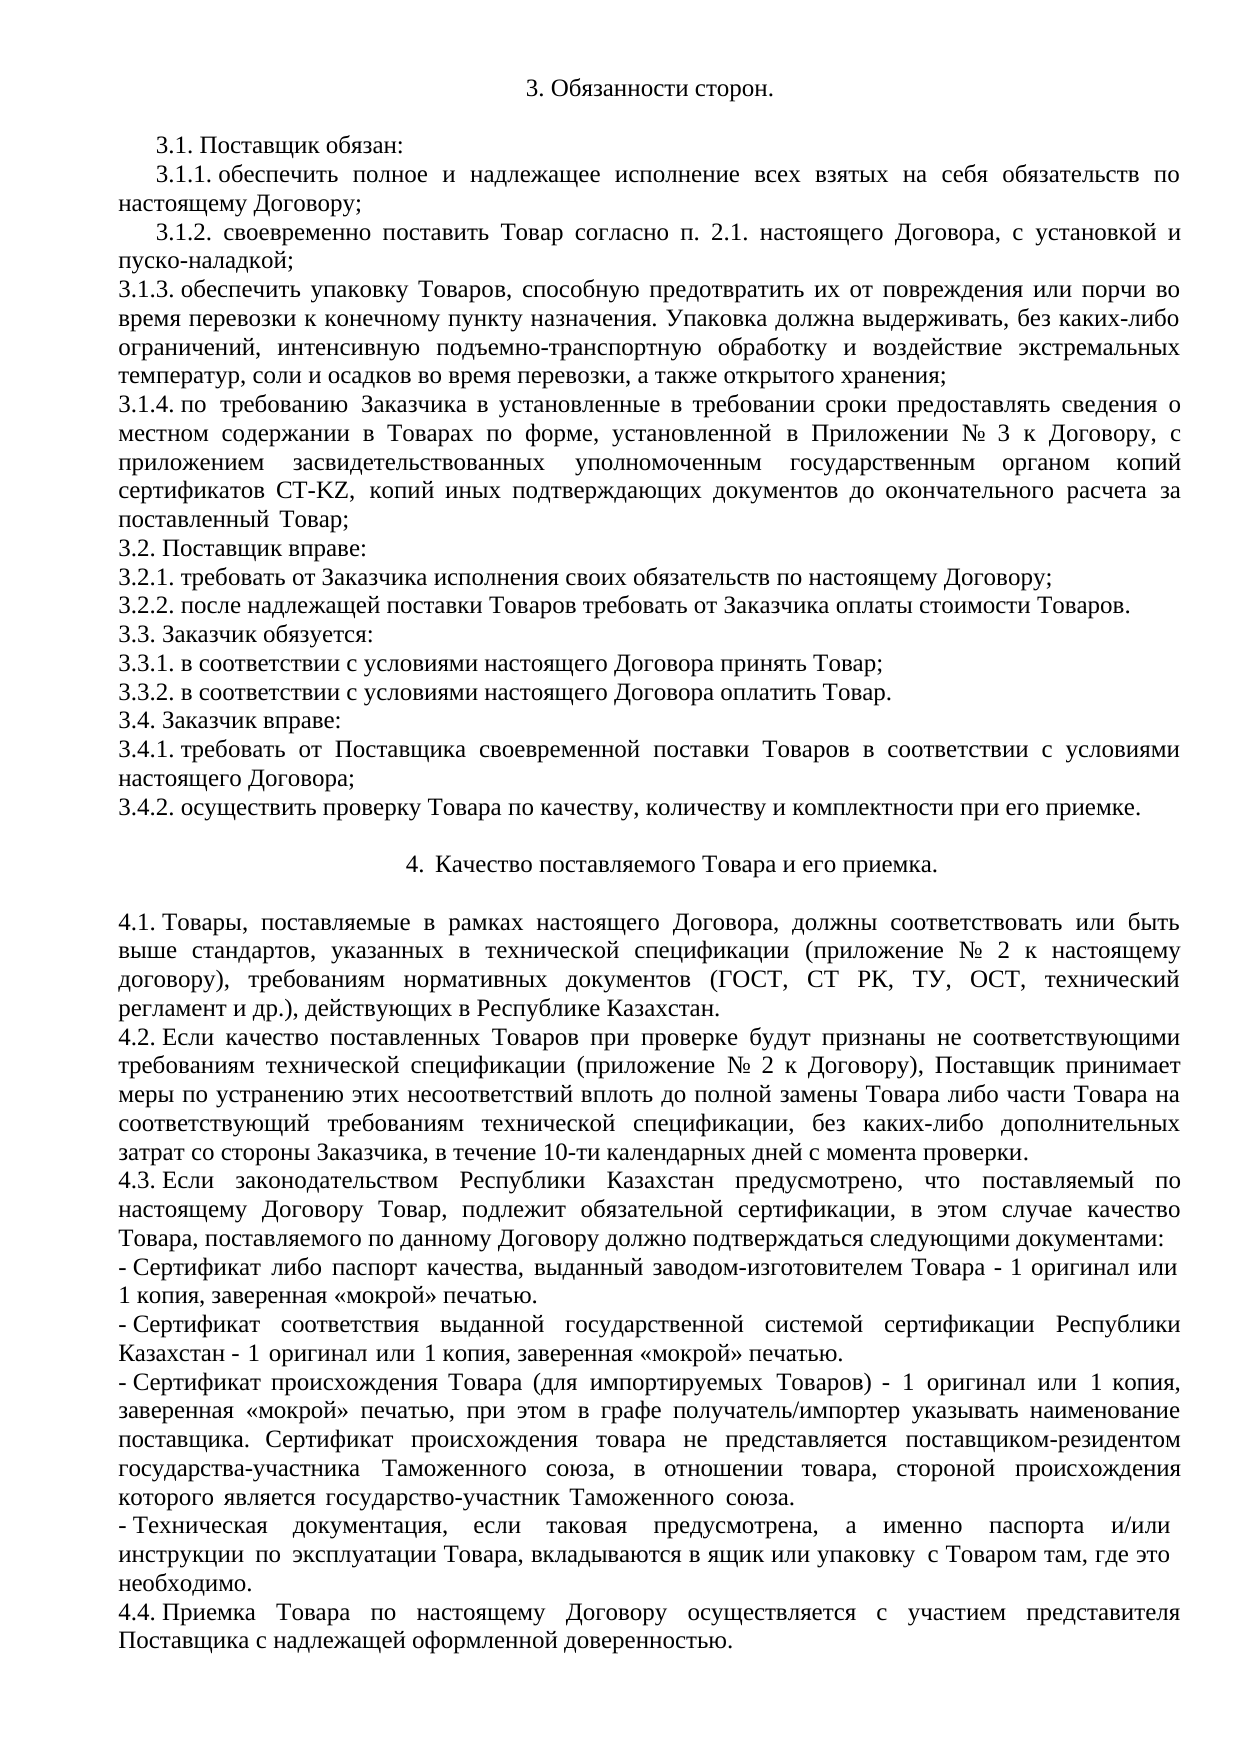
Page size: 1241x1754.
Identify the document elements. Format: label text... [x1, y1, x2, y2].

text 4.4. Приемка Товара по настоящему Договору осуществляется с участием представителя Поставщика с надлежащей оформленной доверенностью. [118, 1597, 1181, 1654]
text 4.3. Если законодательством Республики Казахстан предусмотрено, что поставляемый по настоящему Договору Товар, подлежит обязательной сертификации, в этом случае качество Товара, поставляемого по данному Договору должно подтверждаться следующими документами: [118, 1166, 1181, 1252]
text 3.3.2. в соответствии с условиями настоящего Договора оплатить Товар. [118, 677, 1181, 706]
text 3.4.2. осуществить проверку Товара по качеству, количеству и комплектности при его приемке. [118, 792, 1181, 821]
text - Сертификат соответствия выданной государственной системой сертификации Республики Казахстан - 1 оригинал или 1 копия, заверенная «мокрой» печатью. [118, 1309, 1181, 1367]
list 3.1.1. обеспечить полное и надлежащее исполнение всех взятых на себя обязательств по настоящему Договору; [118, 159, 1181, 217]
text 3.3.1. в соответствии с условиями настоящего Договора принять Товар; [118, 648, 1181, 677]
text - Техническая документация, если таковая предусмотрена, а именно паспорта и/или инструкции по эксплуатации Товара, вкладываются в ящик или упаковку с Товаром там, где это необходимо. [118, 1511, 1171, 1597]
text 3.2. Поставщик вправе: [118, 533, 1181, 562]
list 3.1.2. своевременно поставить Товар согласно п. 2.1. настоящего Договора, с установкой и пуско-наладкой; [118, 217, 1181, 274]
text 3.2.2. после надлежащей поставки Товаров требовать от Заказчика оплаты стоимости Товаров. [118, 591, 1181, 619]
list Качество поставляемого Товара и его приемка. [118, 849, 1181, 878]
text 3. Обязанности сторон. [118, 73, 1181, 102]
text 4.1. Товары, поставляемые в рамках настоящего Договора, должны соответствовать или быть выше стандартов, указанных в технической спецификации (приложение № 2 к настоящему договору), требованиям нормативных документов (ГОСТ, СТ РК, ТУ, ОСТ, технический регламент и др.), действующих в Республике Казахстан. [118, 907, 1181, 1022]
text 3.1.4. по требованию Заказчика в установленные в требовании сроки предоставлять сведения о местном содержании в Товарах по форме, установленной в Приложении № 3 к Договору, с приложением засвидетельствованных уполномоченным государственным органом копий сертификатов СТ-KZ, копий иных подтверждающих документов до окончательного расчета за поставленный Товар; [118, 389, 1181, 533]
text 3.2.1. требовать от Заказчика исполнения своих обязательств по настоящему Договору; [118, 562, 1181, 591]
text 3.4.1. требовать от Поставщика своевременной поставки Товаров в соответствии с условиями настоящего Договора; [118, 734, 1181, 792]
text - Сертификат происхождения Товара (для импортируемых Товаров) - 1 оригинал или 1 копия, заверенная «мокрой» печатью, при этом в графе получатель/импортер указывать наименование поставщика. Сертификат происхождения товара не представляется поставщиком-резидентом государства-участника Таможенного союза, в отношении товара, стороной происхождения которого является государство-участник Таможенного союза. [118, 1367, 1181, 1511]
text - Сертификат либо паспорт качества, выданный заводом-изготовителем Товара - 1 оригинал или 1 копия, заверенная «мокрой» печатью. [118, 1252, 1181, 1309]
text 3.3. Заказчик обязуется: [118, 619, 1181, 648]
list 3.1. Поставщик обязан: [118, 131, 1181, 159]
text 4.2. Если качество поставленных Товаров при проверке будут признаны не соответствующими требованиям технической спецификации (приложение № 2 к Договору), Поставщик принимает меры по устранению этих несоответствий вплоть до полной замены Товара либо части Товара на соответствующий требованиям технической спецификации, без каких-либо дополнительных затрат со стороны Заказчика, в течение 10-ти календарных дней с момента проверки. [118, 1022, 1181, 1166]
text 3.4. Заказчик вправе: [118, 706, 1181, 734]
text 3.1.3. обеспечить упаковку Товаров, способную предотвратить их от повреждения или порчи во время перевозки к конечному пункту назначения. Упаковка должна выдерживать, без каких-либо ограничений, интенсивную подъемно-транспортную обработку и воздействие экстремальных температур, соли и осадков во время перевозки, а также открытого хранения; [118, 274, 1181, 389]
